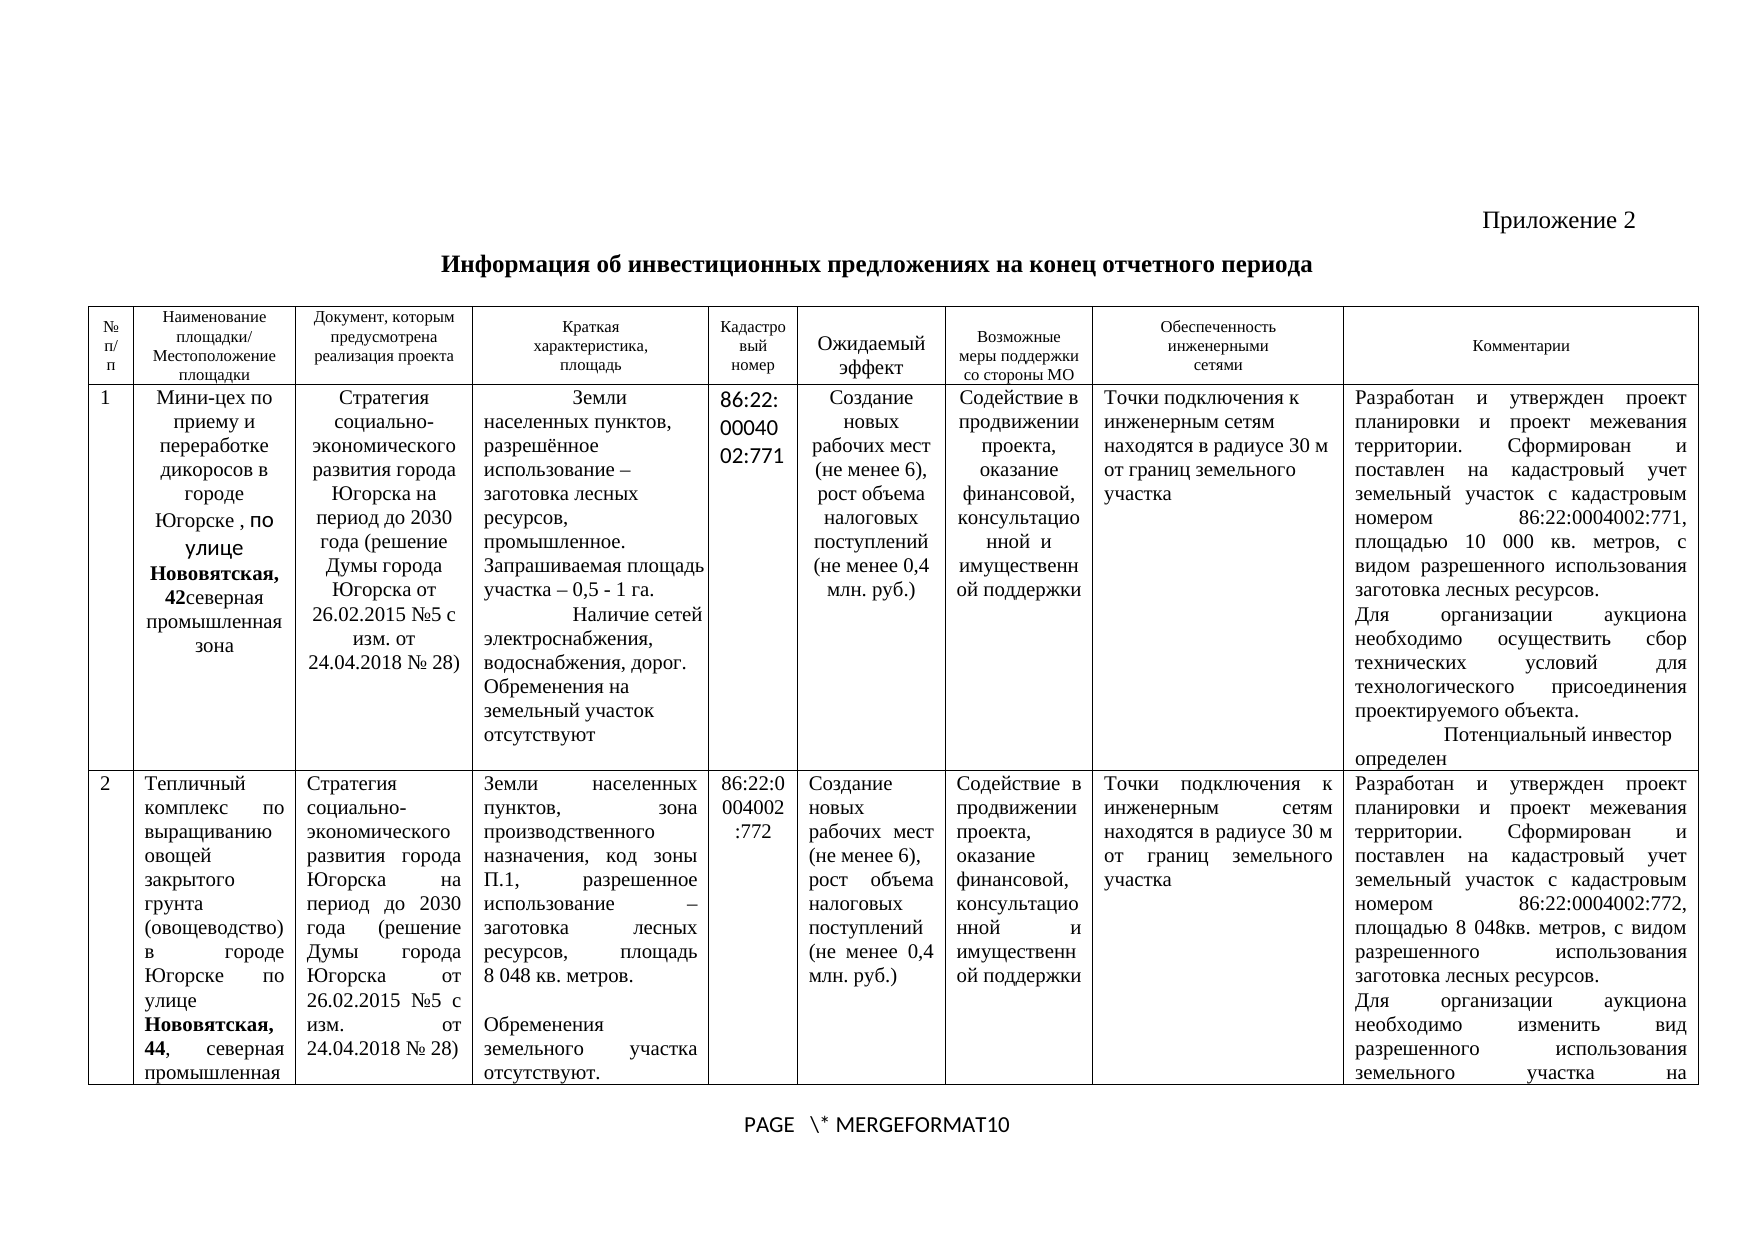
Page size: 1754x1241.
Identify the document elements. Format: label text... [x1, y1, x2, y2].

text Приложение 2 [118, 206, 1636, 234]
table_header Наименование площадки/ Местоположение площадки [134, 307, 295, 384]
table_cell Точки подключения к инженерным сетям находятся в радиусе 30 м от границ земельного участка [1093, 385, 1343, 770]
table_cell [946, 771, 1092, 1084]
table_header Кадастровый номер [709, 307, 797, 384]
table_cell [296, 771, 472, 1084]
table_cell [798, 771, 945, 1084]
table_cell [1093, 771, 1343, 1084]
table_header Комментарии [1344, 307, 1698, 384]
table_header Ожидаемый эффект [798, 307, 945, 384]
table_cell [473, 771, 708, 1084]
table_header Возможные меры поддержки со стороны МО [946, 307, 1092, 384]
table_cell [134, 771, 295, 1084]
table_cell 2 [89, 771, 133, 1084]
table_header Обеспеченность инженерными сетями [1093, 307, 1343, 384]
table_header Краткая характеристика, площадь [473, 307, 708, 384]
table_header Документ, которым предусмотрена реализация проекта [296, 307, 472, 384]
table_cell Создание новых рабочих мест (не менее 6), рост объема налоговых поступлений (не менее 0,4 млн. руб.) [798, 385, 945, 770]
table_cell Разработан и утвержден проект планировки и проект межевания территории. Сформирован и поставлен на кадастровый учет земельный участок с кадастровым номером 86:22:0004002:771, площадью 10 000 кв. метров, с видом разрешенного использования заготовка лесных ресурсов. Для организации аукциона необходимо осуществить сбор технических условий для технологического присоединения проектируемого объекта. Потенциальный инвестор определен [1344, 385, 1698, 770]
table_cell 86:22:0004002:771 [709, 385, 797, 770]
table_cell Мини-цех по приему и переработке дикоросов в городе Югорске , по улице Нововятская, 42северная промышленная зона [134, 385, 295, 770]
table_cell Содействие в продвижении проекта, оказание финансовой, консультационной и имущественной поддержки [946, 385, 1092, 770]
table_cell 1 [89, 385, 133, 770]
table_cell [1344, 771, 1698, 1084]
table_cell Земли населенных пунктов, разрешённое использование –заготовка лесных ресурсов, промышленное. Запрашиваемая площадь участка – 0,5 - 1 га. Наличие сетей электроснабжения, водоснабжения, дорог. Обременения на земельный участок отсутствуют [473, 385, 708, 770]
text Информация об инвестиционных предложениях на конец отчетного периода [118, 249, 1636, 277]
table_header № п/п [89, 307, 133, 384]
table_cell 86:22:0004002:772 [709, 771, 797, 1084]
